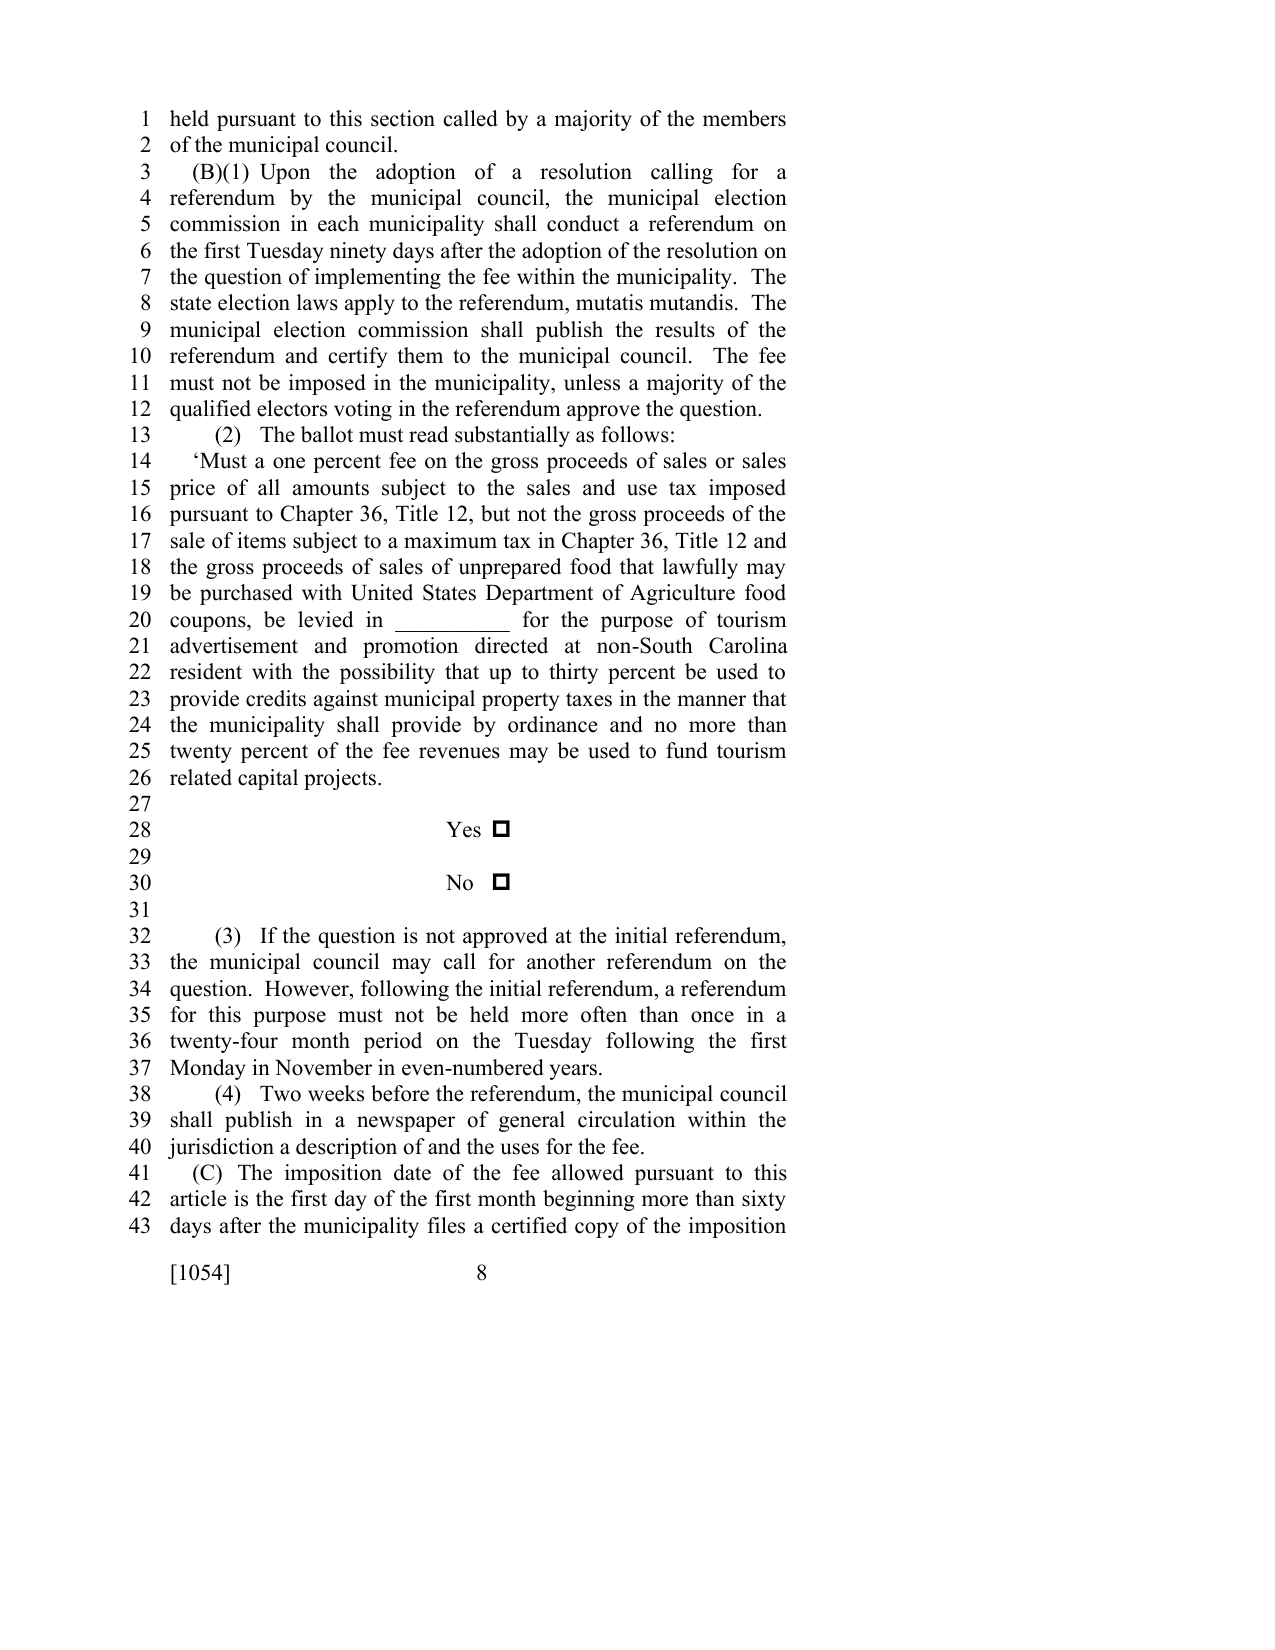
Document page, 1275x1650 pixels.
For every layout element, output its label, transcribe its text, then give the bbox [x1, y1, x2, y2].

text (4) Two weeks before the referendum, the municipal council shall publish in a newspaper of general circulation within the jurisdiction a description of and the uses for the fee. [169, 1080, 787, 1159]
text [169, 105, 787, 158]
text (3) If the question is not approved at the initial referendum, the municipal council may call for another referendum on the question. However, following the initial referendum, a referendum for this purpose must not be held more often than once in a twenty-four month period on the Tuesday following the first Monday in November in even-numbered years. [169, 922, 787, 1080]
text ‘Must a one percent fee on the gross proceeds of sales or sales price of all amounts subject to the sales and use tax imposed pursuant to Chapter 36, Title 12, but not the gross proceeds of the sale of items subject to a maximum tax in Chapter 36, Title 12 and the gross proceeds of sales of unprepared food that lawfully may be purchased with United States Department of Agriculture food coupons, be levied in __________ for the purpose of tourism advertisement and promotion directed at non-South Carolina resident with the possibility that up to thirty percent be used to provide credits against municipal property taxes in the manner that the municipality shall provide by ordinance and no more than twenty percent of the fee revenues may be used to fund tourism related capital projects. [169, 448, 787, 790]
text No  [169, 869, 787, 896]
text Yes  [169, 817, 787, 843]
text (B)(1) Upon the adoption of a resolution calling for a referendum by the municipal council, the municipal election commission in each municipality shall conduct a referendum on the first Tuesday ninety days after the adoption of the resolution on the question of implementing the fee within the municipality. The state election laws apply to the referendum, mutatis mutandis. The municipal election commission shall publish the results of the referendum and certify them to the municipal council. The fee must not be imposed in the municipality, unless a majority of the qualified electors voting in the referendum approve the question. [169, 158, 787, 421]
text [169, 1159, 787, 1238]
text (2) The ballot must read substantially as follows: [169, 421, 787, 448]
